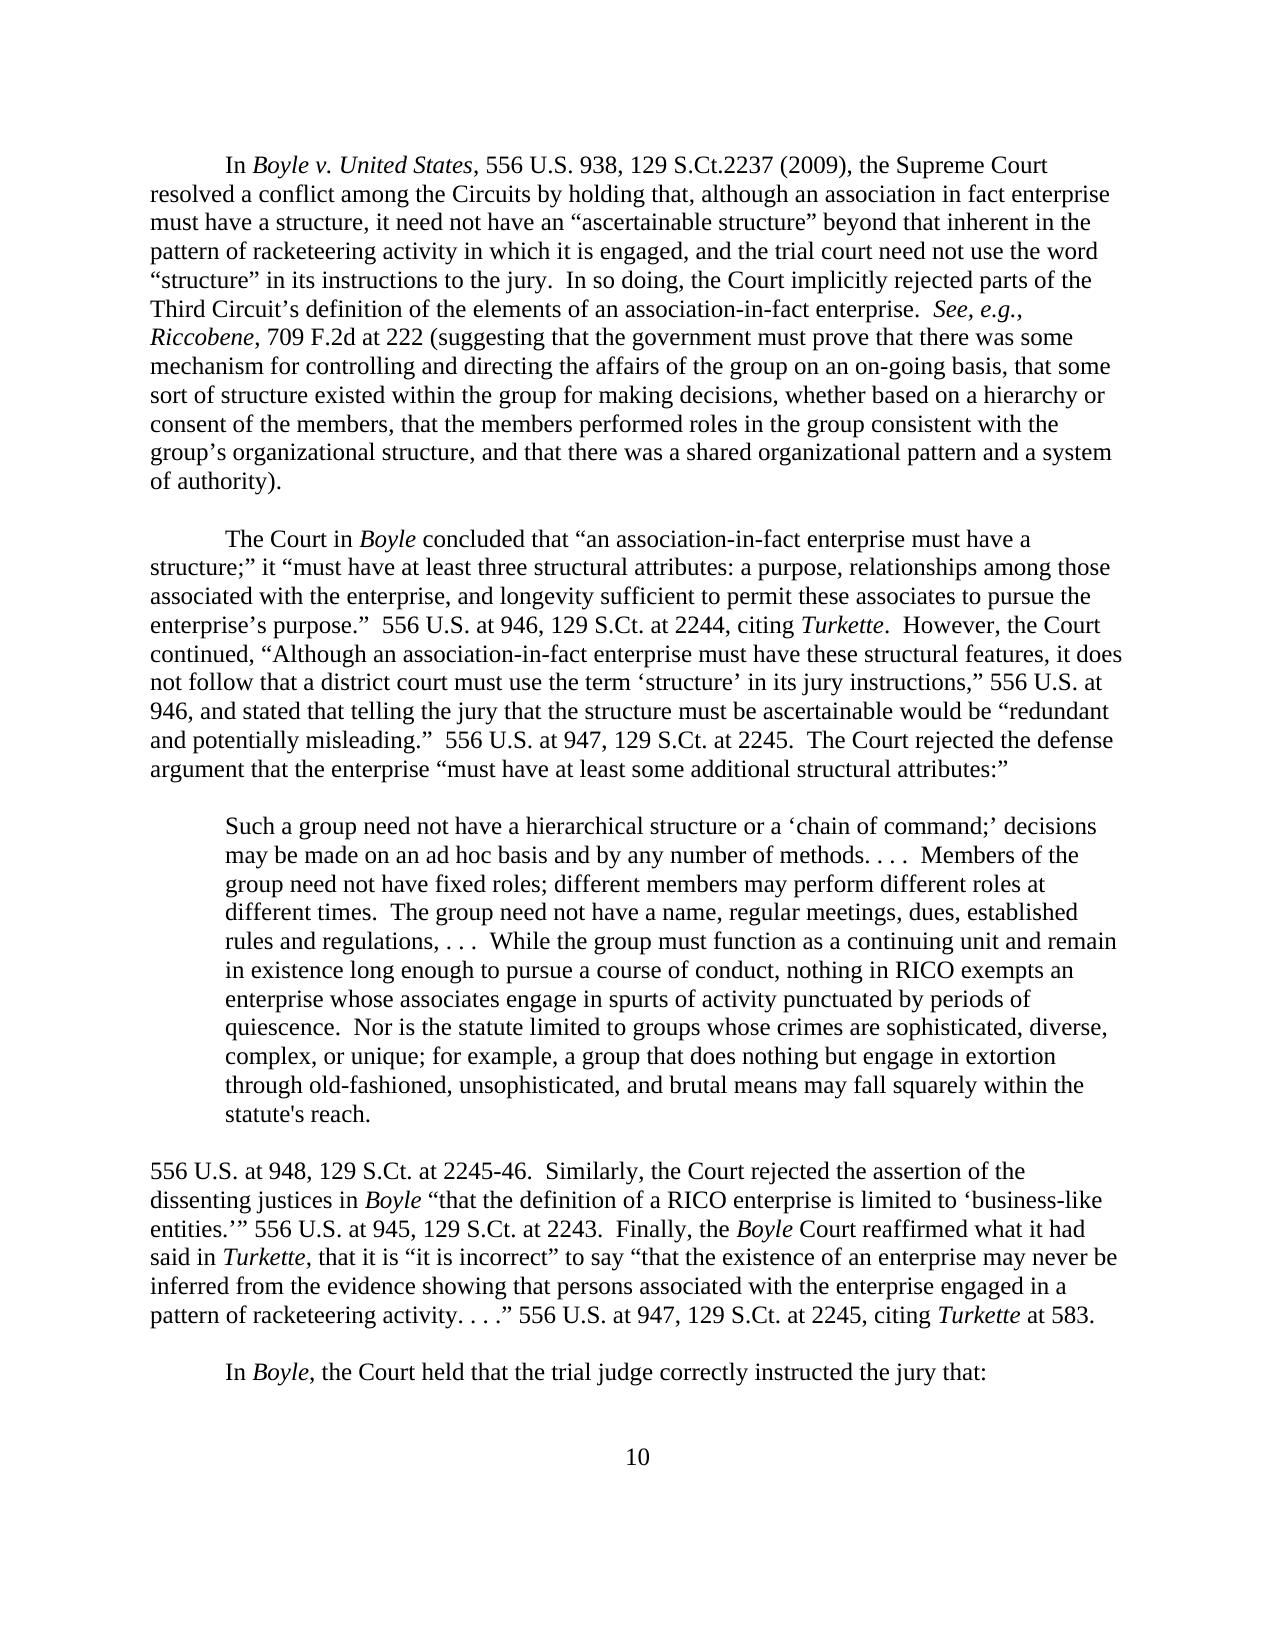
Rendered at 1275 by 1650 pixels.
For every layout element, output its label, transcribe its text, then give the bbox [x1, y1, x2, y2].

text The Court in Boyle concluded that “an association-in-fact enterprise must have a structure;” it “must have at least three structural attributes: a purpose, relationships among those associated with the enterprise, and longevity sufficient to permit these associates to pursue the enterprise’s purpose.” 556 U.S. at 946, 129 S.Ct. at 2244, citing Turkette. However, the Court continued, “Although an association-in-fact enterprise must have these structural features, it does not follow that a district court must use the term ‘structure’ in its jury instructions,” 556 U.S. at 946, and stated that telling the jury that the structure must be ascertainable would be “redundant and potentially misleading.” 556 U.S. at 947, 129 S.Ct. at 2245. The Court rejected the defense argument that the enterprise “must have at least some additional structural attributes:” [150, 524, 1125, 782]
text 556 U.S. at 948, 129 S.Ct. at 2245-46. Similarly, the Court rejected the assertion of the dissenting justices in Boyle “that the definition of a RICO enterprise is limited to ‘business-like entities.’” 556 U.S. at 945, 129 S.Ct. at 2243. Finally, the Boyle Court reaffirmed what it had said in Turkette, that it is “it is incorrect” to say “that the existence of an enterprise may never be inferred from the evidence showing that persons associated with the enterprise engaged in a pattern of racketeering activity. . . .” 556 U.S. at 947, 129 S.Ct. at 2245, citing Turkette at 583. [150, 1156, 1125, 1329]
text In Boyle v. United States, 556 U.S. 938, 129 S.Ct.2237 (2009), the Supreme Court resolved a conflict among the Circuits by holding that, although an association in fact enterprise must have a structure, it need not have an “ascertainable structure” beyond that inherent in the pattern of racketeering activity in which it is engaged, and the trial court need not use the word “structure” in its instructions to the jury. In so doing, the Court implicitly rejected parts of the Third Circuit’s definition of the elements of an association-in-fact enterprise. See, e.g., Riccobene, 709 F.2d at 222 (suggesting that the government must prove that there was some mechanism for controlling and directing the affairs of the group on an on-going basis, that some sort of structure existed within the group for making decisions, whether based on a hierarchy or consent of the members, that the members performed roles in the group consistent with the group’s organizational structure, and that there was a shared organizational pattern and a system of authority). [150, 150, 1125, 495]
text Such a group need not have a hierarchical structure or a ‘chain of command;’ decisions may be made on an ad hoc basis and by any number of methods. . . . Members of the group need not have fixed roles; different members may perform different roles at different times. The group need not have a name, regular meetings, dues, established rules and regulations, . . . While the group must function as a continuing unit and remain in existence long enough to pursue a course of conduct, nothing in RICO exempts an enterprise whose associates engage in spurts of activity punctuated by periods of quiescence. Nor is the statute limited to groups whose crimes are sophisticated, diverse, complex, or unique; for example, a group that does nothing but engage in extortion through old-fashioned, unsophisticated, and brutal means may fall squarely within the statute's reach. [225, 811, 1125, 1127]
text In Boyle, the Court held that the trial judge correctly instructed the jury that: [150, 1357, 1125, 1386]
